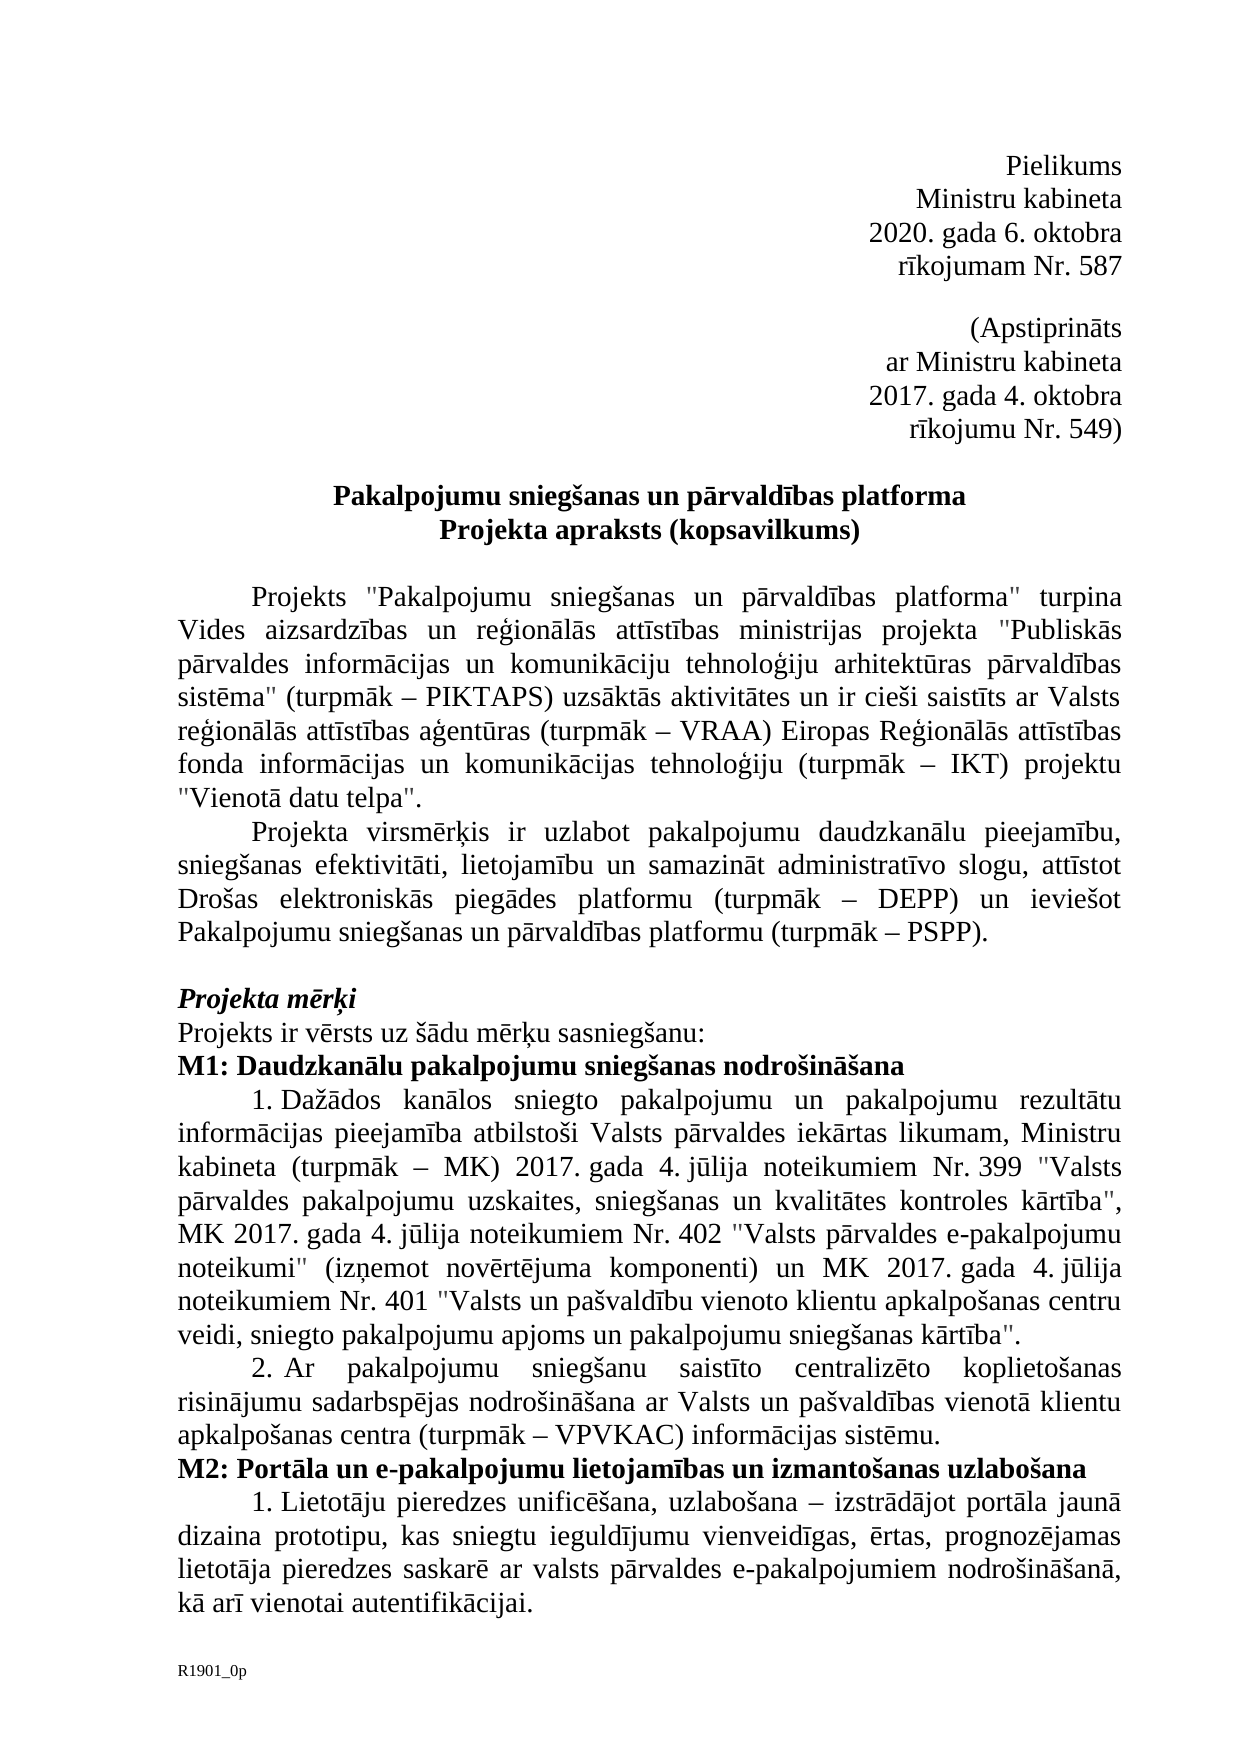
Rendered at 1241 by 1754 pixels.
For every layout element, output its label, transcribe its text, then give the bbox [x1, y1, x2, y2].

text Projekta virsmērķis ir uzlabot pakalpojumu daudzkanālu pieejamību, sniegšanas efektivitāti, lietojamību un samazināt administratīvo slogu, attīstot Drošas elektroniskās piegādes platformu (turpmāk – DEPP) un ieviešot Pakalpojumu sniegšanas un pārvaldības platformu (turpmāk – PSPP). [177, 814, 1122, 948]
list Ar pakalpojumu sniegšanu saistīto centralizēto koplietošanas risinājumu sadarbspējas nodrošināšana ar Valsts un pašvaldības vienotā klientu apkalpošanas centra (turpmāk – VPVKAC) informācijas sistēmu. [177, 1350, 1122, 1451]
list rīkojumam Nr. 587 [743, 248, 1122, 282]
list 2020. gada 6. oktobra [694, 215, 1122, 248]
text M1: Daudzkanālu pakalpojumu sniegšanas nodrošināšana [177, 1048, 1122, 1082]
subtitle Projekta apraksts (kopsavilkums) [177, 512, 1122, 545]
subtitle Pakalpojumu sniegšanas un pārvaldības platforma [177, 478, 1122, 512]
text Projekts "Pakalpojumu sniegšanas un pārvaldības platforma" turpina Vides aizsardzības un reģionālās attīstības ministrijas projekta "Publiskās pārvaldes informācijas un komunikāciju tehnoloģiju arhitektūras pārvaldības sistēma" (turpmāk – PIKTAPS) uzsāktās aktivitātes un ir cieši saistīts ar Valsts reģionālās attīstības aģentūras (turpmāk – VRAA) Eiropas Reģionālās attīstības fonda informācijas un komunikācijas tehnoloģiju (turpmāk – IKT) projektu "Vienotā datu telpa". [177, 579, 1122, 814]
list Dažādos kanālos sniegto pakalpojumu un pakalpojumu rezultātu informācijas pieejamība atbilstoši Valsts pārvaldes iekārtas likumam, Ministru kabineta (turpmāk – MK) 2017. gada 4. jūlija noteikumiem Nr. 399 "Valsts pārvaldes pakalpojumu uzskaites, sniegšanas un kvalitātes kontroles kārtība", MK 2017. gada 4. jūlija noteikumiem Nr. 402 "Valsts pārvaldes e-pakalpojumu noteikumi" (izņemot novērtējuma komponenti) un MK 2017. gada 4. jūlija noteikumiem Nr. 401 "Valsts un pašvaldību vienoto klientu apkalpošanas centru veidi, sniegto pakalpojumu apjoms un pakalpojumu sniegšanas kārtība". [177, 1082, 1122, 1350]
subtitle (Apstiprināts ar Ministru kabineta 2017. gada 4. oktobra rīkojumu Nr. 549) [177, 311, 970, 445]
list Ministru kabineta [743, 181, 1122, 215]
text M2: Portāla un e-pakalpojumu lietojamības un izmantošanas uzlabošana [177, 1451, 1122, 1484]
list Lietotāju pieredzes unificēšana, uzlabošana – izstrādājot portāla jaunā dizaina prototipu, kas sniegtu ieguldījumu vienveidīgas, ērtas, prognozējamas lietotāja pieredzes saskarē ar valsts pārvaldes e-pakalpojumiem nodrošināšanā, kā arī vienotai autentifikācijai. [177, 1484, 1122, 1619]
subtitle Pielikums [743, 148, 1122, 181]
text Projekta mērķi [177, 981, 1122, 1015]
text Projekts ir vērsts uz šādu mērķu sasniegšanu: [177, 1015, 1122, 1048]
